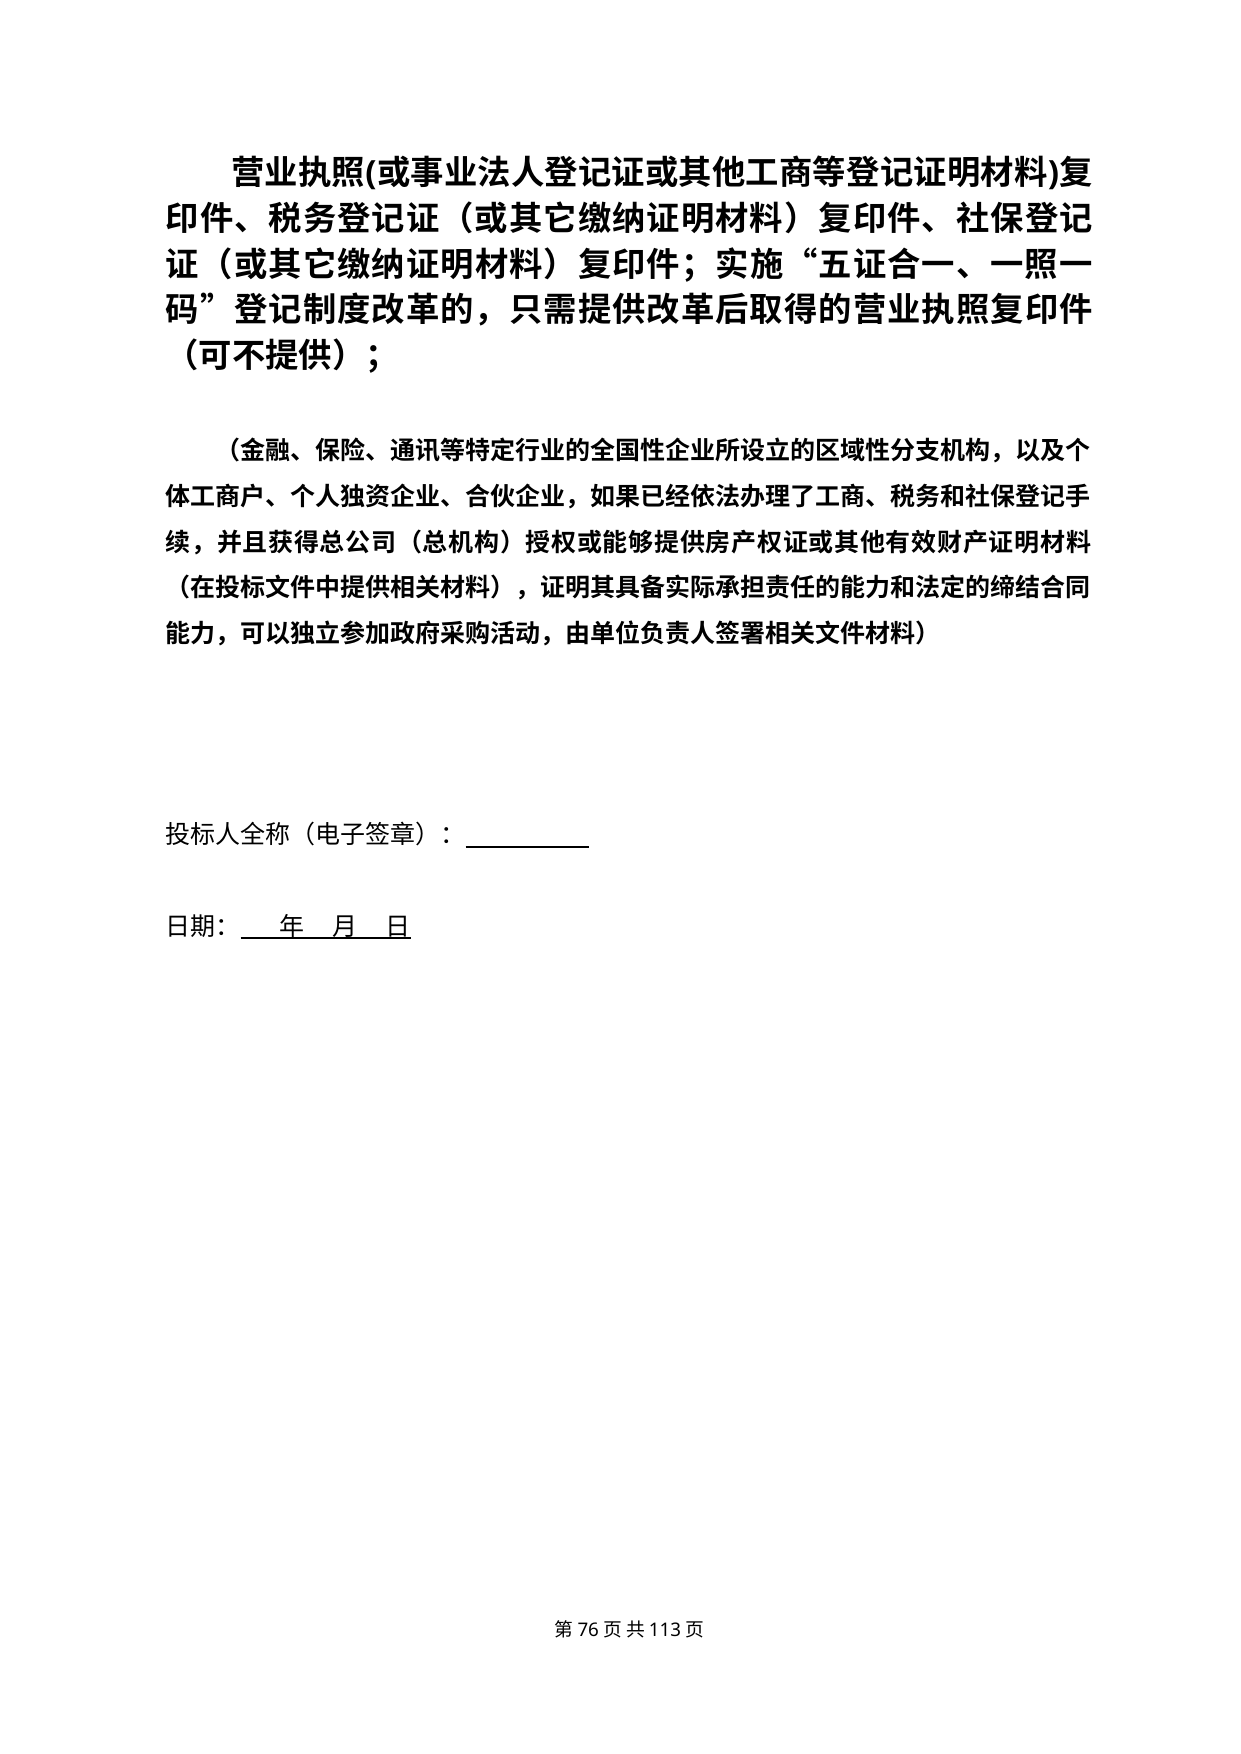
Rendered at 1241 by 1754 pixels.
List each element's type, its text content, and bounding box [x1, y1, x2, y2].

text 投标人全称（电子签章）： [165, 807, 1092, 853]
text （金融、保险、通讯等特定行业的全国性企业所设立的区域性分支机构，以及个体工商户、个人独资企业、合伙企业，如果已经依法办理了工商、税务和社保登记手续，并且获得总公司（总机构）授权或能够提供房产权证或其他有效财产证明材料（在投标文件中提供相关材料），证明其具备实际承担责任的能力和法定的缔结合同能力，可以独立参加政府采购活动，由单位负责人签署相关文件材料） [165, 423, 1092, 652]
text 日期： 年 月 日 [165, 899, 1092, 944]
text 营业执照(或事业法人登记证或其他工商等登记证明材料)复印件、税务登记证（或其它缴纳证明材料）复印件、社保登记证（或其它缴纳证明材料）复印件；实施“五证合一、一照一码”登记制度改革的，只需提供改革后取得的营业执照复印件（可不提供）； [165, 148, 1092, 377]
